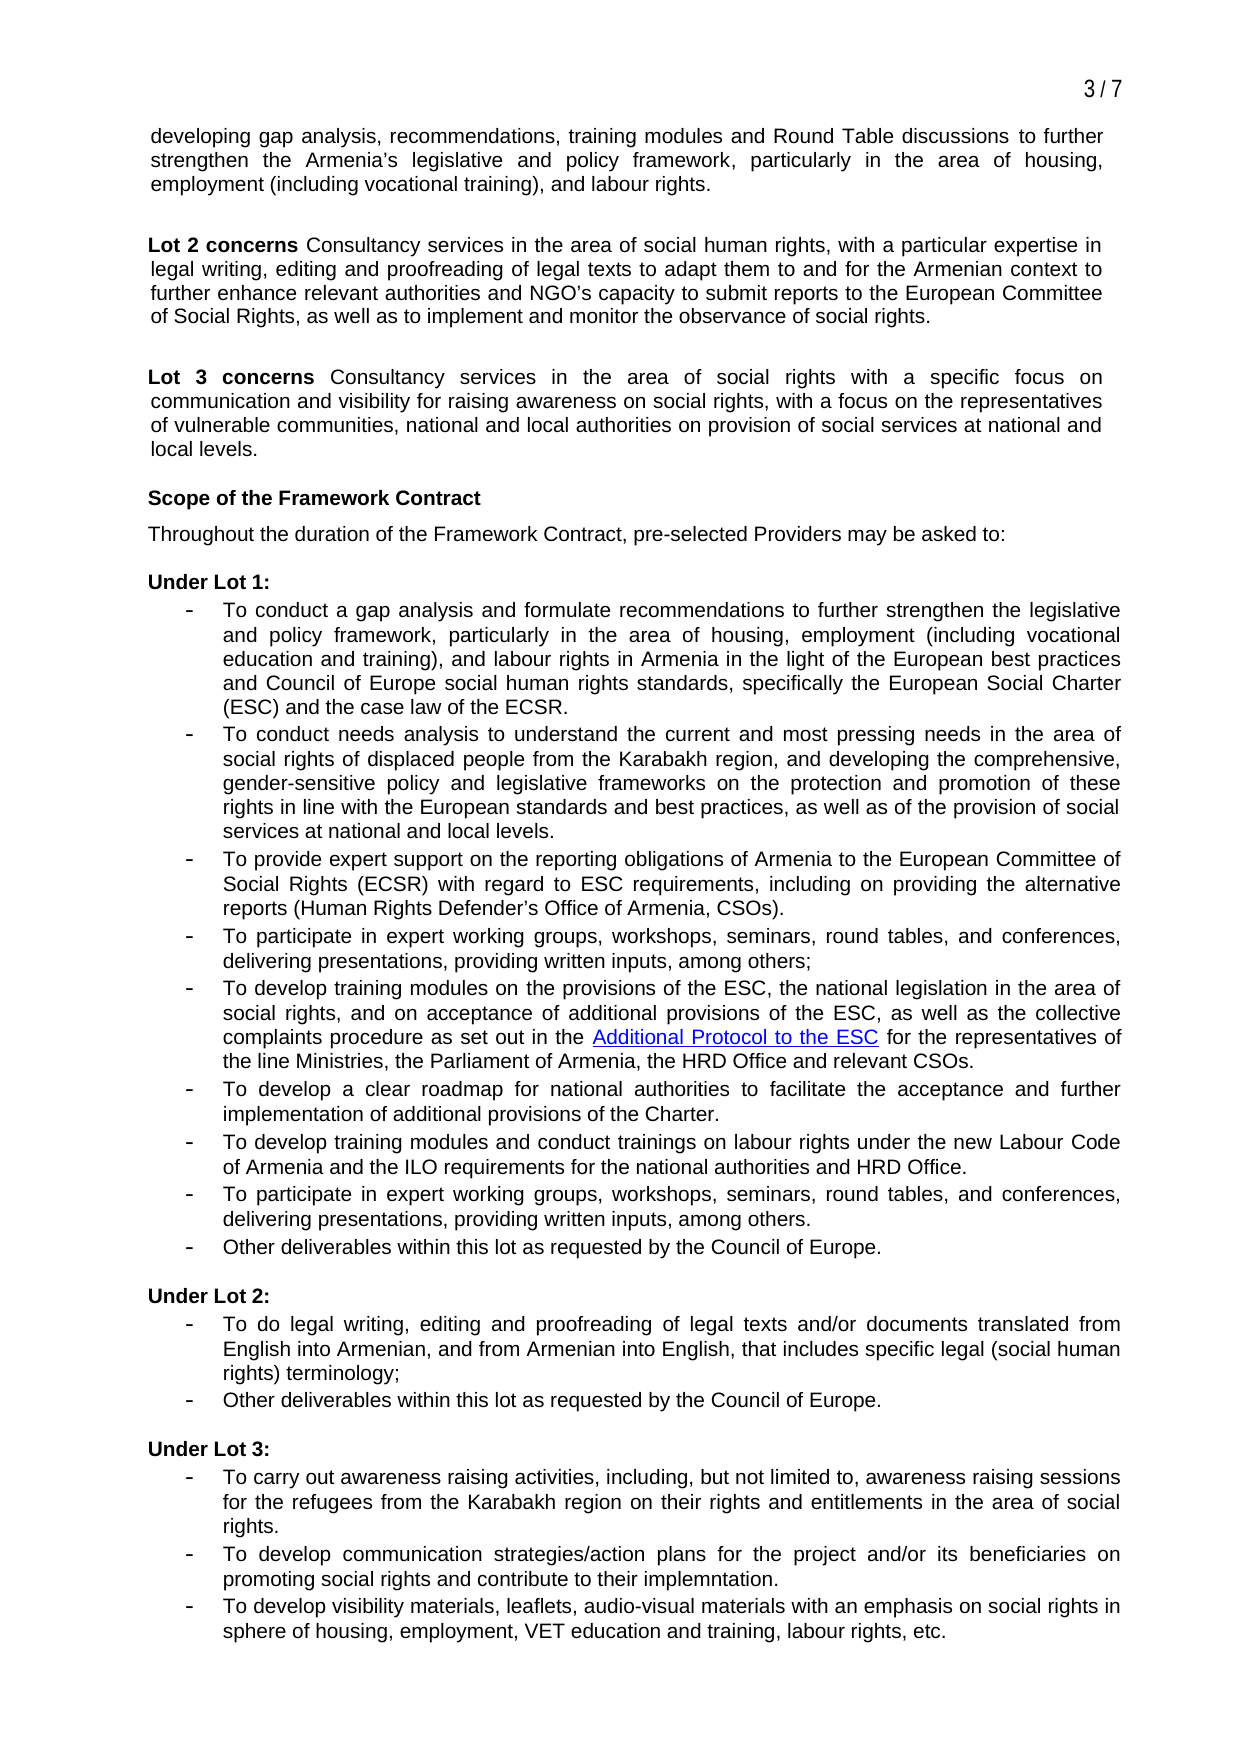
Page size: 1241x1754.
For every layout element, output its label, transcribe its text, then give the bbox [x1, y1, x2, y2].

list Other deliverables within this lot as requested by the Council of Europe. [185, 1231, 1122, 1260]
text Lot 2 concerns Consultancy services in the area of social human rights, with a particular expertise in legal writing, editing and proofreading of legal texts to adapt them to and for the Armenian context to further enhance relevant authorities and NGO’s capacity to submit reports to the European Committee of Social Rights, as well as to implement and monitor the observance of social rights. [148, 232, 1104, 328]
text Under Lot 1: [148, 570, 1122, 594]
list To develop training modules and conduct trainings on labour rights under the new Labour Code of Armenia and the ILO requirements for the national authorities and HRD Office. [185, 1126, 1122, 1178]
list To develop visibility materials, leaflets, audio-visual materials with an emphasis on social rights in sphere of housing, employment, VET education and training, labour rights, etc. [185, 1591, 1122, 1643]
list To carry out awareness raising activities, including, but not limited to, awareness raising sessions for the refugees from the Karabakh region on their rights and entitlements in the area of social rights. [185, 1461, 1122, 1538]
text Scope of the Framework Contract [148, 486, 1122, 509]
list To participate in expert working groups, workshops, seminars, round tables, and conferences, delivering presentations, providing written inputs, among others; [185, 920, 1122, 972]
text Under Lot 3: [148, 1437, 1122, 1461]
list To develop a clear roadmap for national authorities to facilitate the acceptance and further implementation of additional provisions of the Charter. [185, 1073, 1122, 1126]
text Under Lot 2: [148, 1284, 1122, 1308]
list To develop training modules on the provisions of the ESC, the national legislation in the area of social rights, and on acceptance of additional provisions of the ESC, as well as the collective complaints procedure as set out in the Additional Protocol to the ESC for the representatives of the line Ministries, the Parliament of Armenia, the HRD Office and relevant CSOs. [185, 972, 1122, 1073]
list To develop communication strategies/action plans for the project and/or its beneficiaries on promoting social rights and contribute to their implemntation. [185, 1538, 1122, 1591]
list To conduct needs analysis to understand the current and most pressing needs in the area of social rights of displaced people from the Karabakh region, and developing the comprehensive, gender-sensitive policy and legislative frameworks on the protection and promotion of these rights in line with the European standards and best practices, as well as of the provision of social services at national and local levels. [185, 718, 1122, 843]
text Throughout the duration of the Framework Contract, pre-selected Providers may be asked to: [148, 522, 1122, 546]
list To do legal writing, editing and proofreading of legal texts and/or documents translated from English into Armenian, and from Armenian into English, that includes specific legal (social human rights) terminology; [185, 1308, 1122, 1384]
list To conduct a gap analysis and formulate recommendations to further strengthen the legislative and policy framework, particularly in the area of housing, employment (including vocational education and training), and labour rights in Armenia in the light of the European best practices and Council of Europe social human rights standards, specifically the European Social Charter (ESC) and the case law of the ECSR. [185, 594, 1122, 718]
text Lot 3 concerns Consultancy services in the area of social rights with a specific focus on communication and visibility for raising awareness on social rights, with a focus on the representatives of vulnerable communities, national and local authorities on provision of social services at national and local levels. [148, 365, 1104, 461]
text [148, 124, 1104, 196]
list To provide expert support on the reporting obligations of Armenia to the European Committee of Social Rights (ECSR) with regard to ESC requirements, including on providing the alternative reports (Human Rights Defender’s Office of Armenia, CSOs). [185, 843, 1122, 920]
list Other deliverables within this lot as requested by the Council of Europe. [185, 1384, 1122, 1413]
